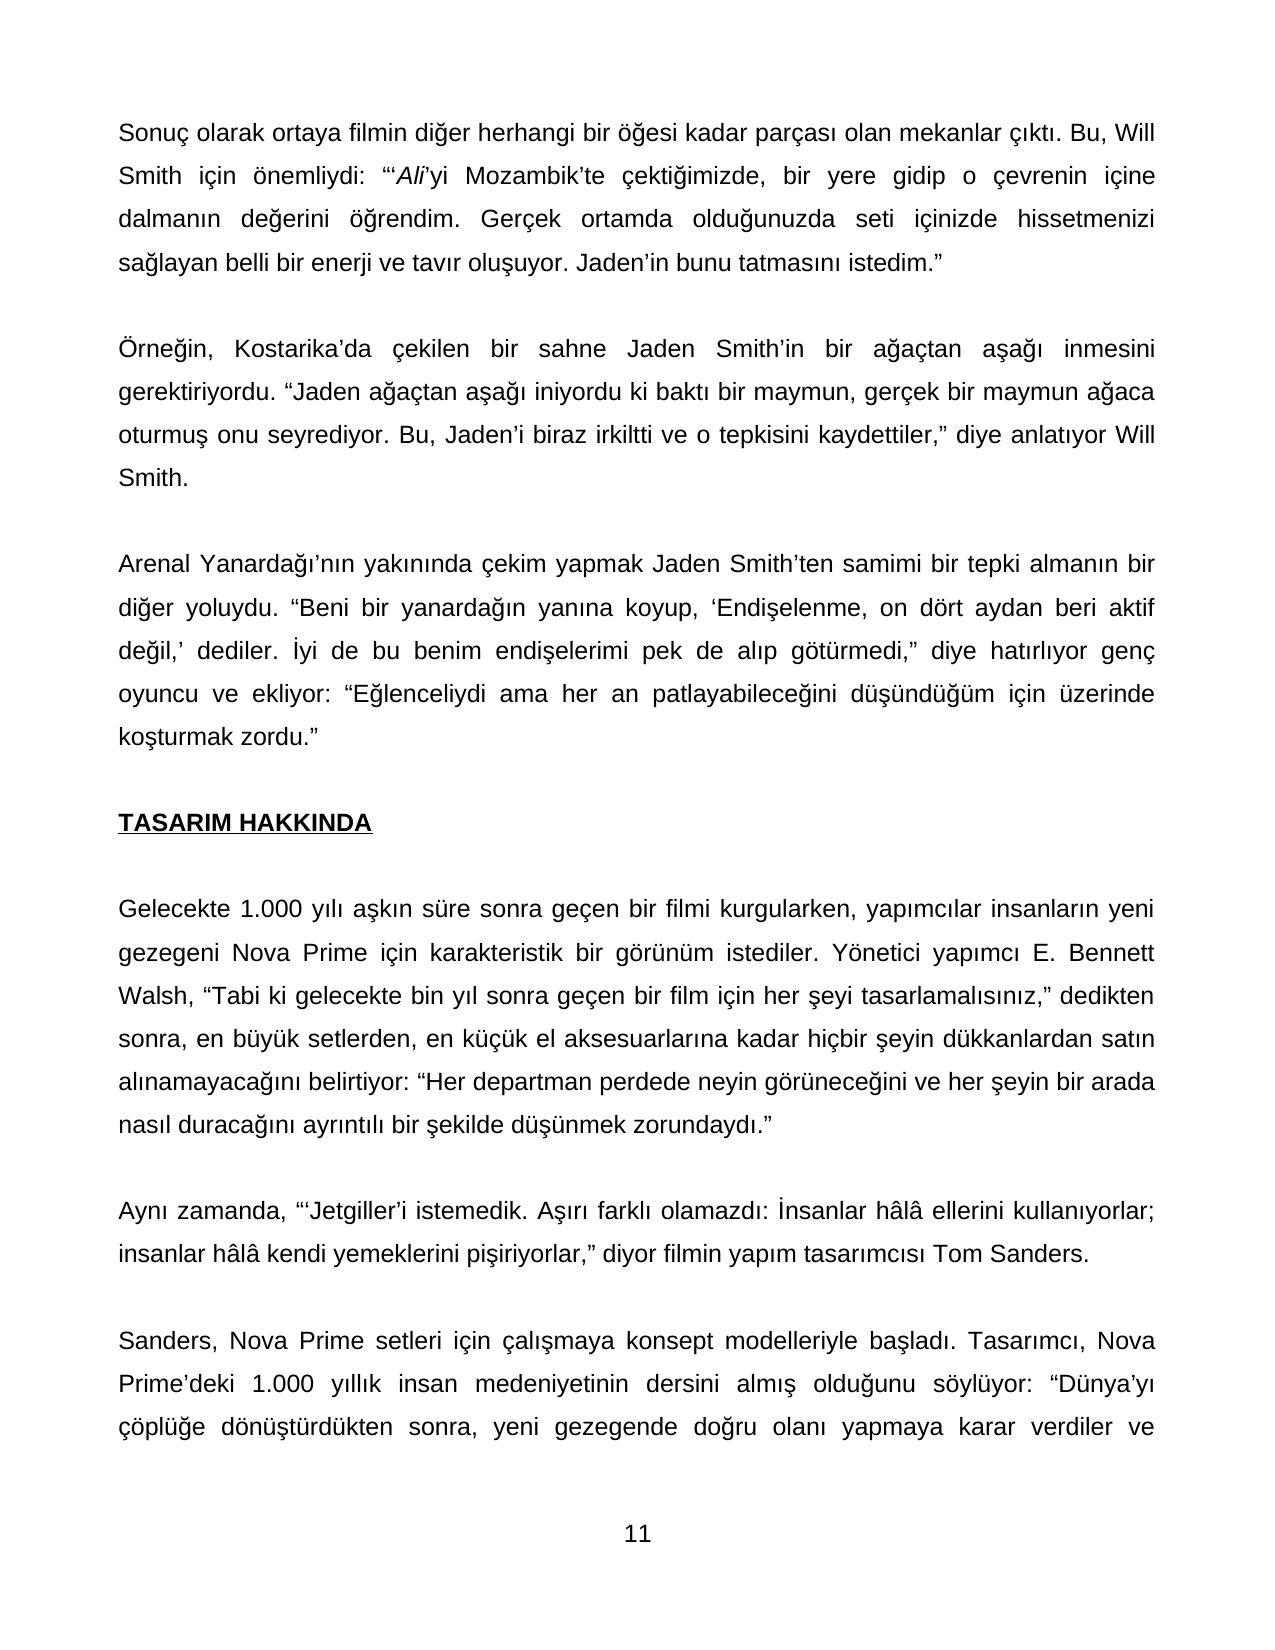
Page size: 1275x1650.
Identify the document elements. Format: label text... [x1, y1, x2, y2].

text Aynı zamanda, “‘Jetgiller’i istemedik. Aşırı farklı olamazdı: İnsanlar hâlâ ellerini kullanıyorlar; insanlar hâlâ kendi yemeklerini pişiriyorlar,” diyor filmin yapım tasarımcısı Tom Sanders. [118, 1196, 1157, 1268]
text Arenal Yanardağı’nın yakınında çekim yapmak Jaden Smith’ten samimi bir tepki almanın bir diğer yoluydu. “Beni bir yanardağın yanına koyup, ‘Endişelenme, on dört aydan beri aktif değil,’ dediler. İyi de bu benim endişelerimi pek de alıp götürmedi,” diye hatırlıyor genç oyuncu ve ekliyor: “Eğlenceliydi ama her an patlayabileceğini düşündüğüm için üzerinde koşturmak zordu.” [118, 549, 1157, 751]
text Sonuç olarak ortaya filmin diğer herhangi bir öğesi kadar parçası olan mekanlar çıktı. Bu, Will Smith için önemliydi: “‘Ali’yi Mozambik’te çektiğimizde, bir yere gidip o çevrenin içine dalmanın değerini öğrendim. Gerçek ortamda olduğunuzda seti içinizde hissetmenizi sağlayan belli bir enerji ve tavır oluşuyor. Jaden’in bunu tatmasını istedim.” [118, 118, 1157, 276]
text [118, 1326, 1157, 1441]
text TASARIM HAKKINDA [118, 808, 1157, 837]
text Gelecekte 1.000 yılı aşkın süre sonra geçen bir filmi kurgularken, yapımcılar insanların yeni gezegeni Nova Prime için karakteristik bir görünüm istediler. Yönetici yapımcı E. Bennett Walsh, “Tabi ki gelecekte bin yıl sonra geçen bir film için her şeyi tasarlamalısınız,” dedikten sonra, en büyük setlerden, en küçük el aksesuarlarına kadar hiçbir şeyin dükkanlardan satın alınamayacağını belirtiyor: “Her departman perdede neyin görüneceğini ve her şeyin bir arada nasıl duracağını ayrıntılı bir şekilde düşünmek zorundaydı.” [118, 894, 1157, 1139]
text Örneğin, Kostarika’da çekilen bir sahne Jaden Smith’in bir ağaçtan aşağı inmesini gerektiriyordu. “Jaden ağaçtan aşağı iniyordu ki baktı bir maymun, gerçek bir maymun ağaca oturmuş onu seyrediyor. Bu, Jaden’i biraz irkiltti ve o tepkisini kaydettiler,” diye anlatıyor Will Smith. [118, 334, 1157, 492]
